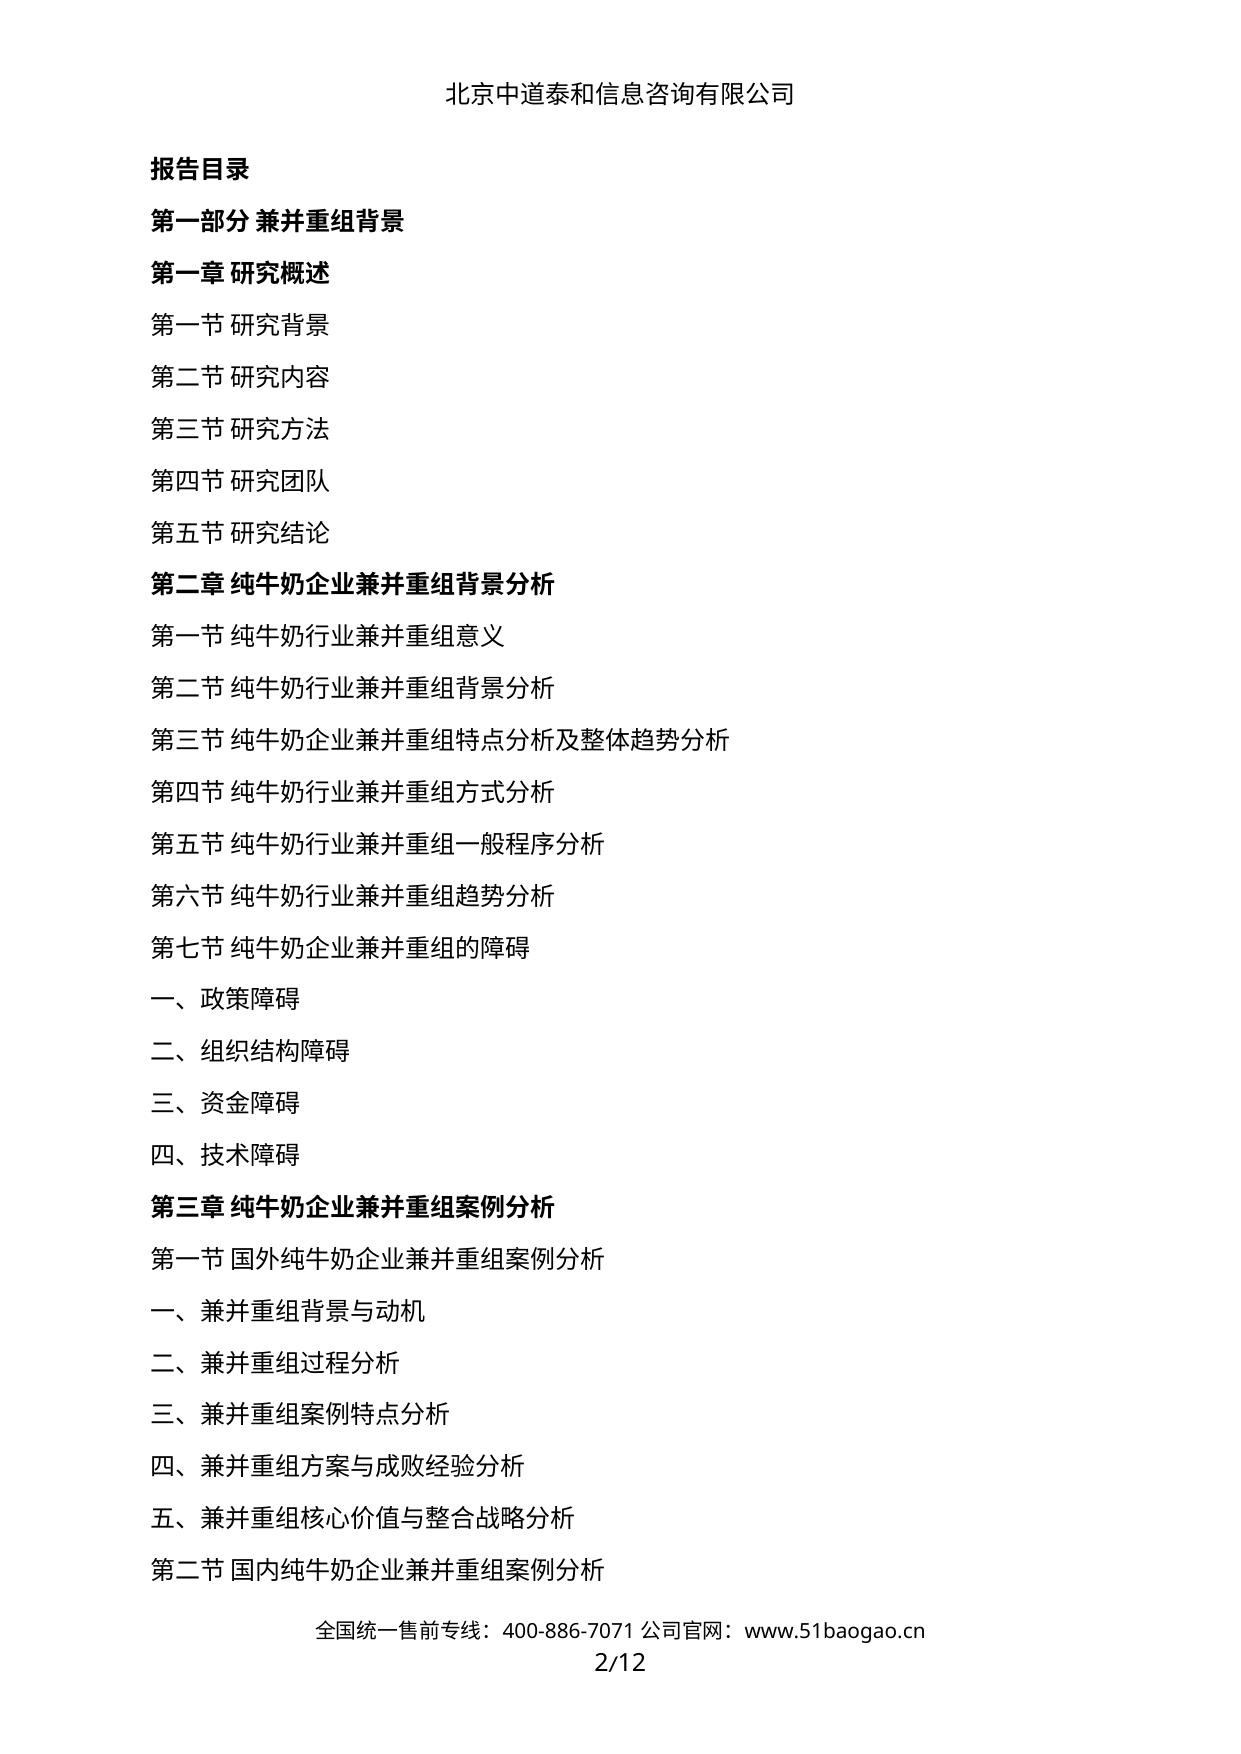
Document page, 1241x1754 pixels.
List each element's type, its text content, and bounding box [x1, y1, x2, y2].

text 四、技术障碍 [150, 1136, 1090, 1172]
text 第五节 研究结论 [150, 513, 1090, 549]
text 第三节 纯牛奶企业兼并重组特点分析及整体趋势分析 [150, 721, 1090, 757]
text 三、资金障碍 [150, 1084, 1090, 1120]
text 三、兼并重组案例特点分析 [150, 1395, 1090, 1431]
text 第三章 纯牛奶企业兼并重组案例分析 [150, 1187, 1090, 1224]
text 第四节 研究团队 [150, 461, 1090, 497]
text 第二章 纯牛奶企业兼并重组背景分析 [150, 565, 1090, 601]
text 第一节 国外纯牛奶企业兼并重组案例分析 [150, 1239, 1090, 1276]
text 第一节 纯牛奶行业兼并重组意义 [150, 617, 1090, 653]
text 四、兼并重组方案与成败经验分析 [150, 1447, 1090, 1483]
text 第五节 纯牛奶行业兼并重组一般程序分析 [150, 824, 1090, 861]
text 第一部分 兼并重组背景 [150, 202, 1090, 238]
text 第二节 国内纯牛奶企业兼并重组案例分析 [150, 1551, 1090, 1587]
text 第七节 纯牛奶企业兼并重组的障碍 [150, 928, 1090, 964]
text 第二节 纯牛奶行业兼并重组背景分析 [150, 669, 1090, 705]
text 二、组织结构障碍 [150, 1032, 1090, 1068]
text 第一章 研究概述 [150, 254, 1090, 290]
text 第三节 研究方法 [150, 409, 1090, 446]
text 第四节 纯牛奶行业兼并重组方式分析 [150, 772, 1090, 809]
text 一、政策障碍 [150, 980, 1090, 1016]
text 二、兼并重组过程分析 [150, 1343, 1090, 1379]
text 第一节 研究背景 [150, 306, 1090, 342]
text 报告目录 [150, 150, 1090, 186]
text 五、兼并重组核心价值与整合战略分析 [150, 1499, 1090, 1535]
text 一、兼并重组背景与动机 [150, 1291, 1090, 1327]
text 第二节 研究内容 [150, 357, 1090, 394]
text 第六节 纯牛奶行业兼并重组趋势分析 [150, 876, 1090, 912]
